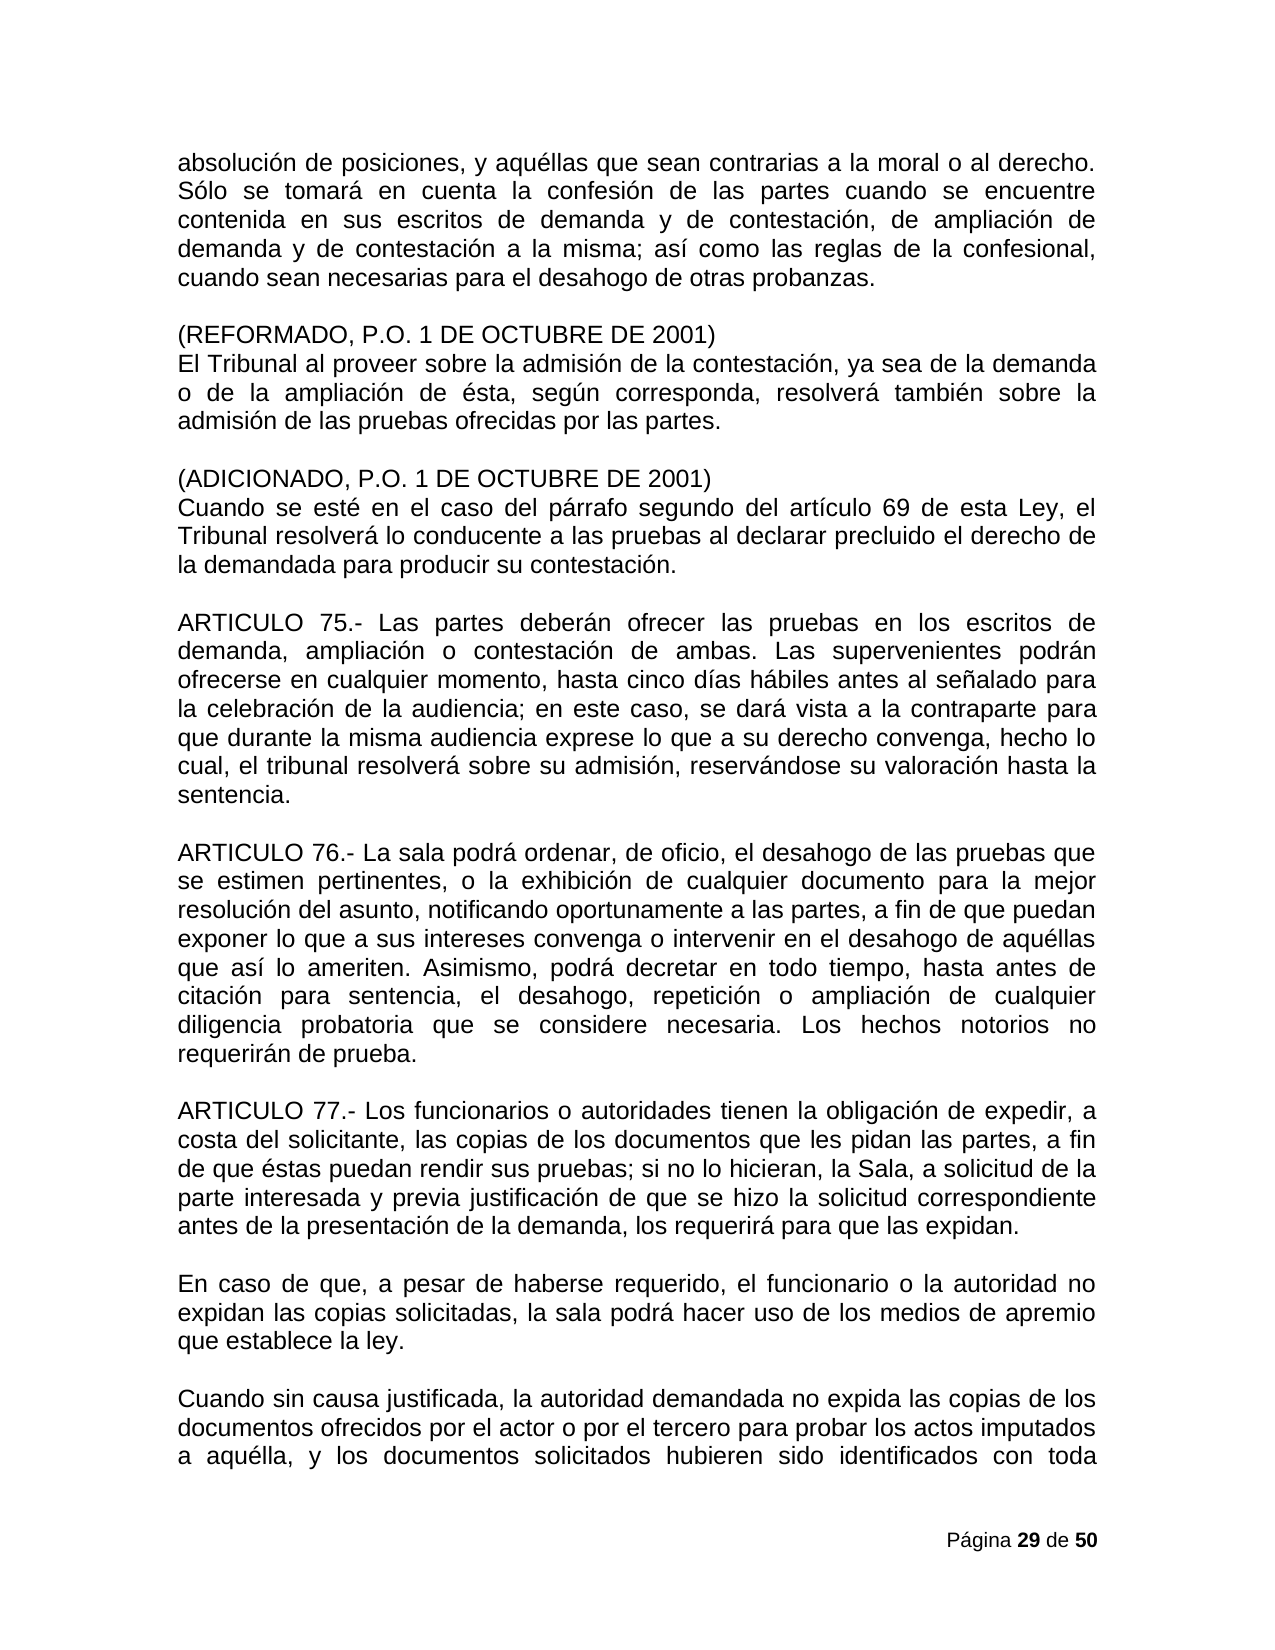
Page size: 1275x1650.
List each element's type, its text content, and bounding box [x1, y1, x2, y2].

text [177, 148, 1098, 291]
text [177, 1384, 1098, 1470]
text ARTICULO 77.- Los funcionarios o autoridades tienen la obligación de expedir, a costa del solicitante, las copias de los documentos que les pidan las partes, a fin de que éstas puedan rendir sus pruebas; si no lo hicieran, la Sala, a solicitud de la parte interesada y previa justificación de que se hizo la solicitud correspondiente antes de la presentación de la demanda, los requerirá para que las expidan. [177, 1096, 1098, 1240]
text Cuando se esté en el caso del párrafo segundo del artículo 69 de esta Ley, el Tribunal resolverá lo conducente a las pruebas al declarar precluido el derecho de la demandada para producir su contestación. [177, 493, 1098, 579]
text En caso de que, a pesar de haberse requerido, el funcionario o la autoridad no expidan las copias solicitadas, la sala podrá hacer uso de los medios de apremio que establece la ley. [177, 1269, 1098, 1355]
text (ADICIONADO, P.O. 1 DE OCTUBRE DE 2001) [177, 464, 1098, 493]
text ARTICULO 75.- Las partes deberán ofrecer las pruebas en los escritos de demanda, ampliación o contestación de ambas. Las supervenientes podrán ofrecerse en cualquier momento, hasta cinco días hábiles antes al señalado para la celebración de la audiencia; en este caso, se dará vista a la contraparte para que durante la misma audiencia exprese lo que a su derecho convenga, hecho lo cual, el tribunal resolverá sobre su admisión, reservándose su valoración hasta la sentencia. [177, 608, 1098, 809]
text (REFORMADO, P.O. 1 DE OCTUBRE DE 2001) [177, 320, 1098, 349]
text ARTICULO 76.- La sala podrá ordenar, de oficio, el desahogo de las pruebas que se estimen pertinentes, o la exhibición de cualquier documento para la mejor resolución del asunto, notificando oportunamente a las partes, a fin de que puedan exponer lo que a sus intereses convenga o intervenir en el desahogo de aquéllas que así lo ameriten. Asimismo, podrá decretar en todo tiempo, hasta antes de citación para sentencia, el desahogo, repetición o ampliación de cualquier diligencia probatoria que se considere necesaria. Los hechos notorios no requerirán de prueba. [177, 838, 1098, 1068]
text El Tribunal al proveer sobre la admisión de la contestación, ya sea de la demanda o de la ampliación de ésta, según corresponda, resolverá también sobre la admisión de las pruebas ofrecidas por las partes. [177, 349, 1098, 435]
